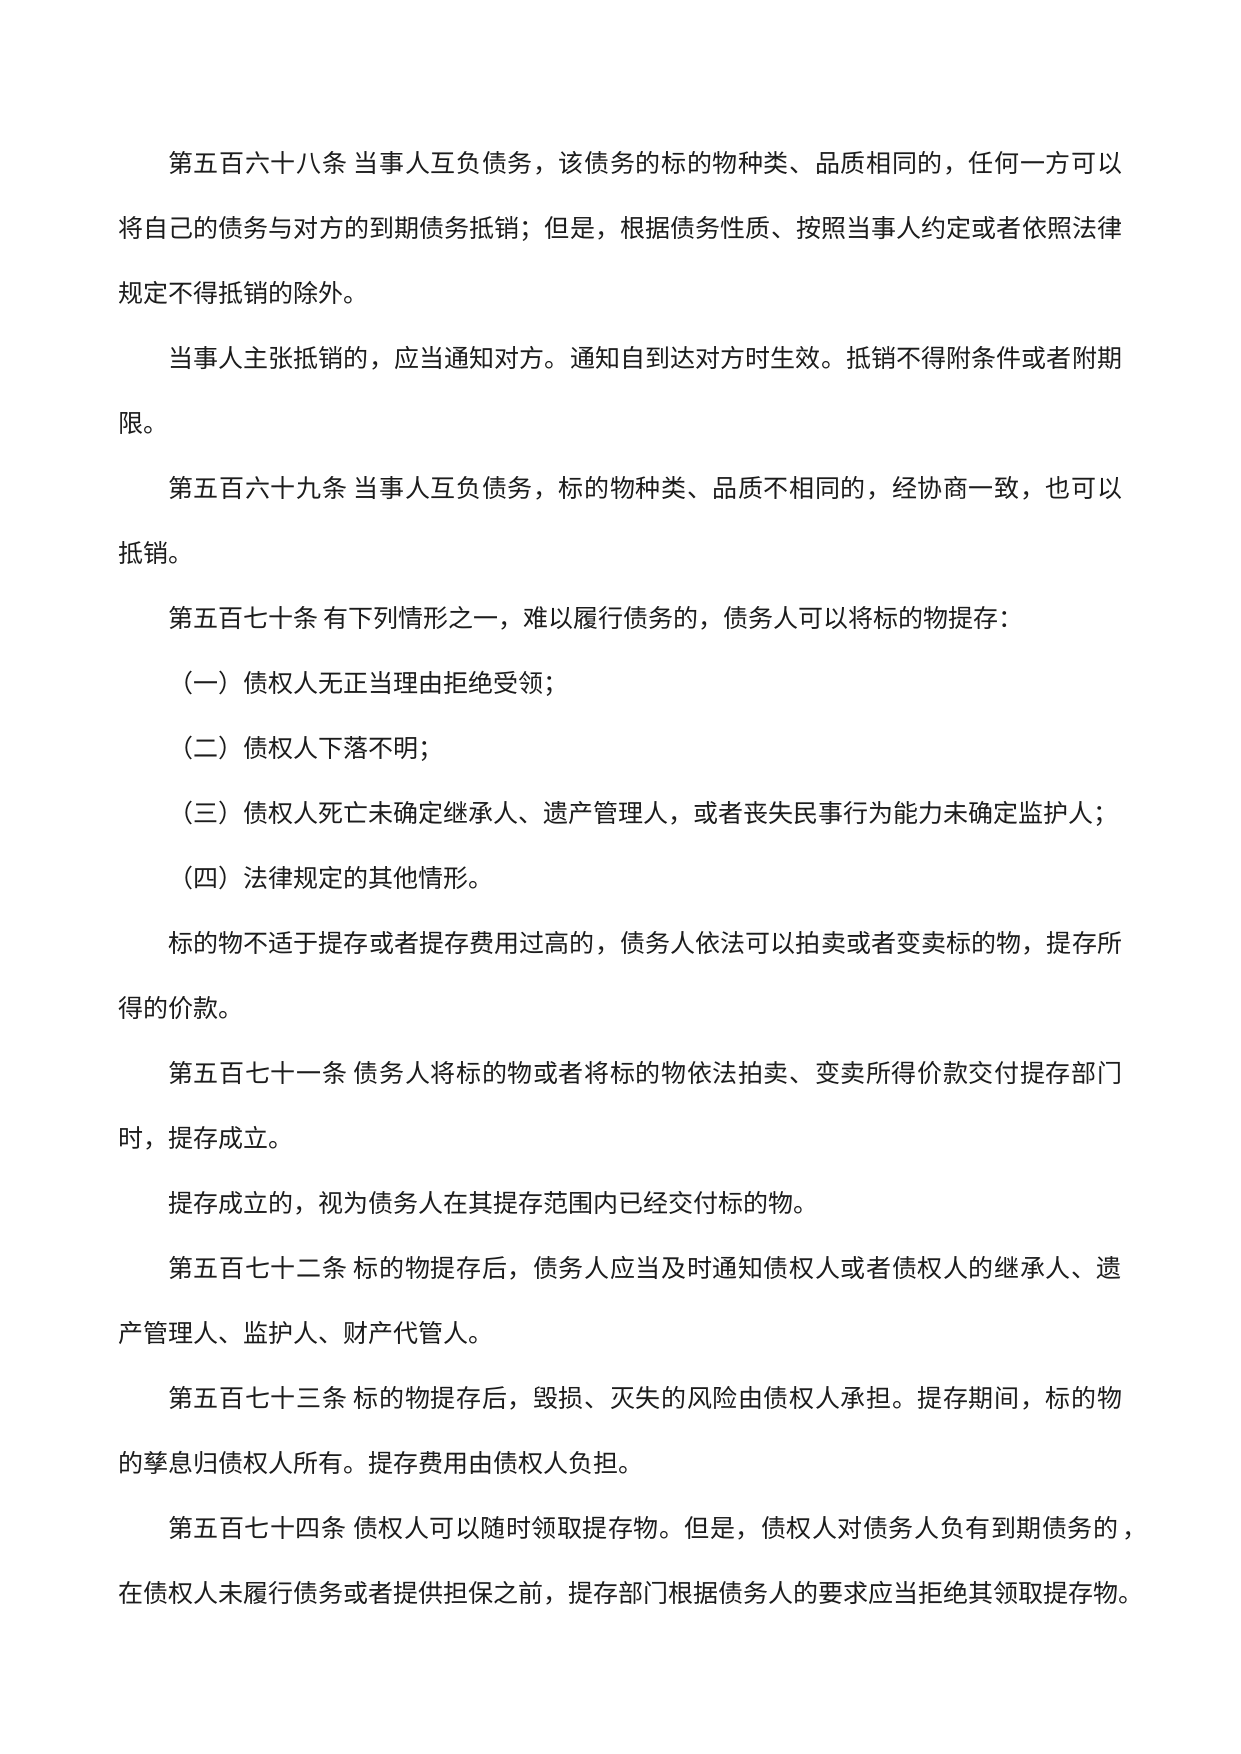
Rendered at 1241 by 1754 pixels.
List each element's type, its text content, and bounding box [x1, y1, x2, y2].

text （四）法律规定的其他情形。 [118, 844, 1122, 909]
text 提存成立的，视为债务人在其提存范围内已经交付标的物。 [118, 1169, 1122, 1234]
text 第五百七十三条 标的物提存后，毁损、灭失的风险由债权人承担。提存期间，标的物的孳息归债权人所有。提存费用由债权人负担。 [118, 1364, 1122, 1494]
text 标的物不适于提存或者提存费用过高的，债务人依法可以拍卖或者变卖标的物，提存所得的价款。 [118, 909, 1122, 1039]
text （二）债权人下落不明； [118, 714, 1122, 779]
text 当事人主张抵销的，应当通知对方。通知自到达对方时生效。抵销不得附条件或者附期限。 [118, 324, 1122, 454]
text 第五百七十四条 债权人可以随时领取提存物。但是，债权人对债务人负有到期债务的，在债权人未履行债务或者提供担保之前，提存部门根据债务人的要求应当拒绝其领取提存物。 [118, 1494, 1122, 1624]
text 第五百六十九条 当事人互负债务，标的物种类、品质不相同的，经协商一致，也可以抵销。 [118, 454, 1122, 584]
text （三）债权人死亡未确定继承人、遗产管理人，或者丧失民事行为能力未确定监护人； [118, 779, 1122, 844]
text 第五百七十条 有下列情形之一，难以履行债务的，债务人可以将标的物提存： [118, 584, 1122, 649]
text 第五百六十八条 当事人互负债务，该债务的标的物种类、品质相同的，任何一方可以将自己的债务与对方的到期债务抵销；但是，根据债务性质、按照当事人约定或者依照法律规定不得抵销的除外。 [118, 129, 1122, 324]
text （一）债权人无正当理由拒绝受领； [118, 649, 1122, 714]
text 第五百七十一条 债务人将标的物或者将标的物依法拍卖、变卖所得价款交付提存部门时，提存成立。 [118, 1039, 1122, 1169]
text 第五百七十二条 标的物提存后，债务人应当及时通知债权人或者债权人的继承人、遗产管理人、监护人、财产代管人。 [118, 1234, 1122, 1364]
